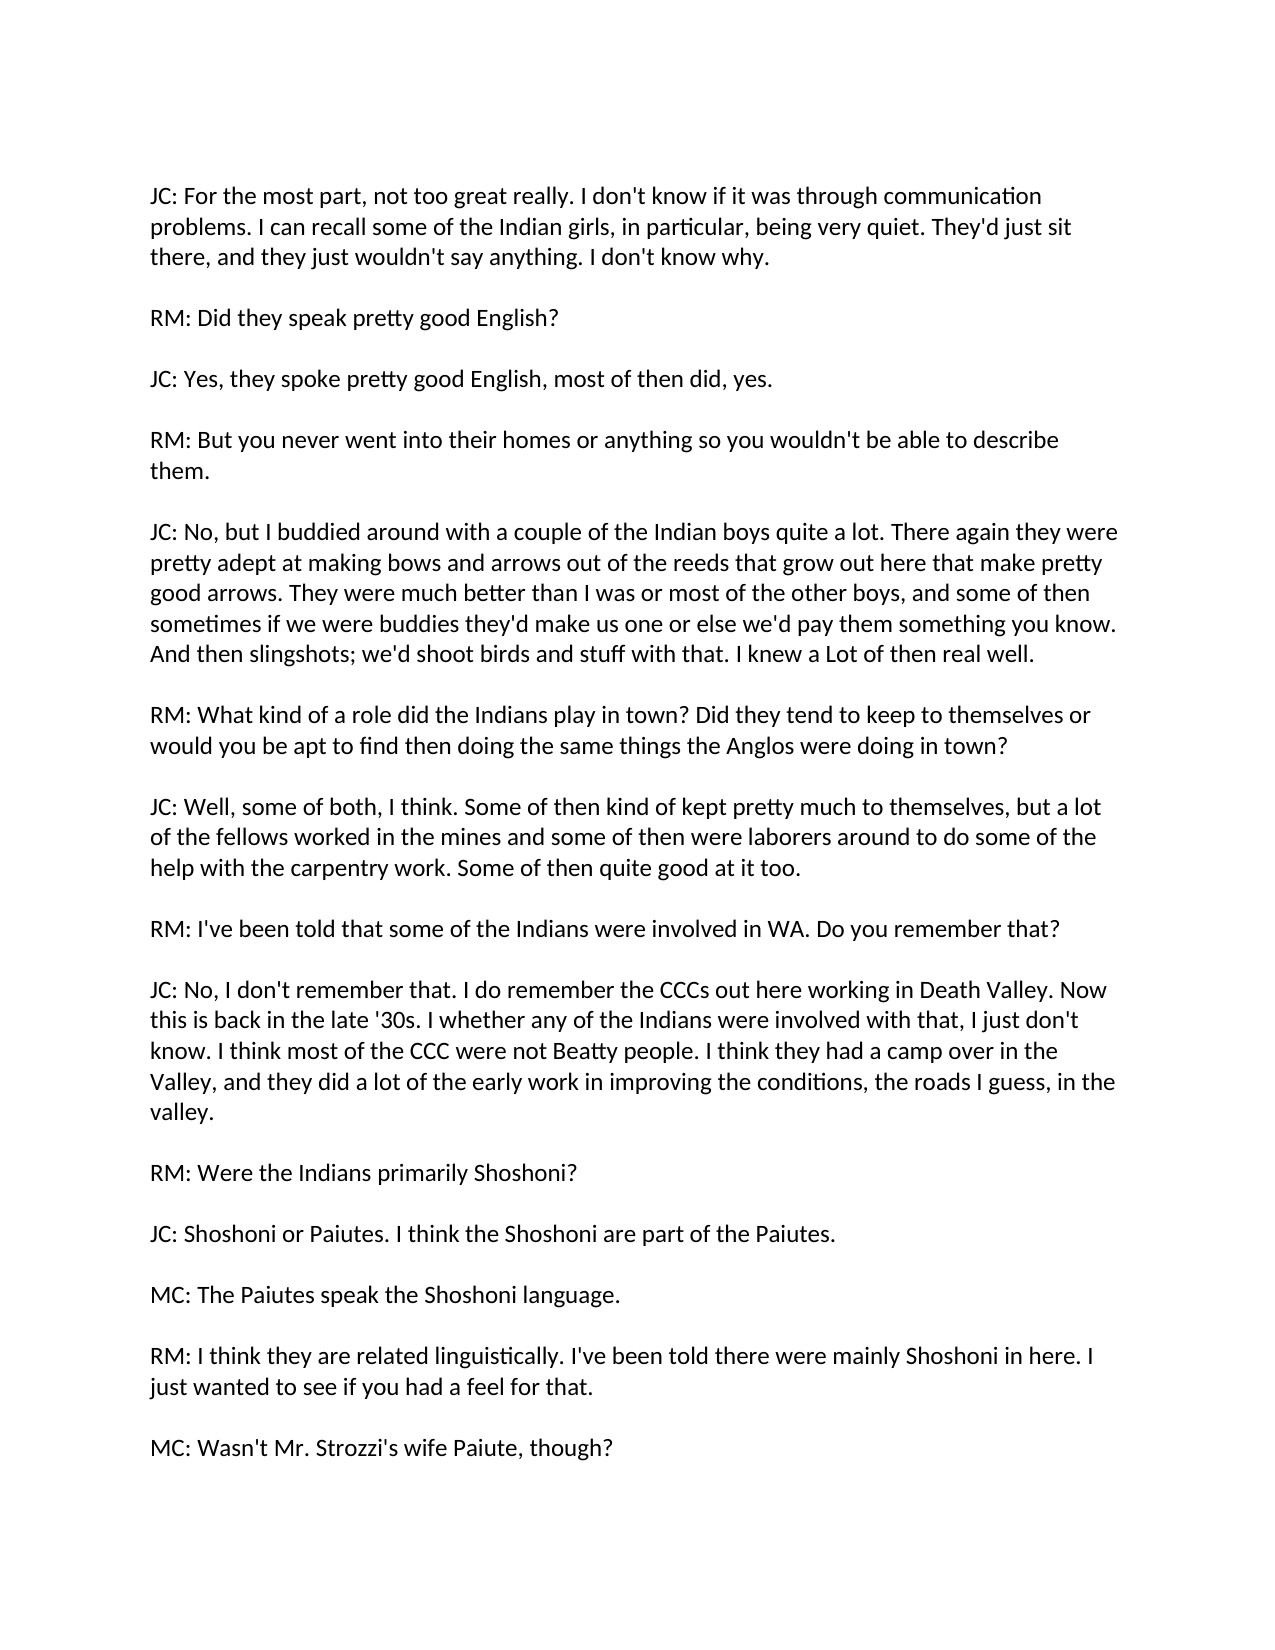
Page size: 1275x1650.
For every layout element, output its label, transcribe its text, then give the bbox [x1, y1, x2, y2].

text RM: What kind of a role did the Indians play in town? Did they tend to keep to themselves or would you be apt to find then doing the same things the Anglos were doing in town? [150, 699, 1125, 760]
text JC: For the most part, not too great really. I don't know if it was through communication problems. I can recall some of the Indian girls, in particular, being very quiet. They'd just sit there, and they just wouldn't say anything. I don't know why. [150, 181, 1125, 272]
text JC: No, but I buddied around with a couple of the Indian boys quite a lot. There again they were pretty adept at making bows and arrows out of the reeds that grow out here that make pretty good arrows. They were much better than I was or most of the other boys, and some of then sometimes if we were buddies they'd make us one or else we'd pay them something you know. And then slingshots; we'd shoot birds and stuff with that. I knew a Lot of then real well. [150, 516, 1125, 669]
text JC: No, I don't remember that. I do remember the CCCs out here working in Death Valley. Now this is back in the late '30s. I whether any of the Indians were involved with that, I just don't know. I think most of the CCC were not Beatty people. I think they had a camp over in the Valley, and they did a lot of the early work in improving the conditions, the roads I guess, in the valley. [150, 974, 1125, 1127]
text RM: Were the Indians primarily Shoshoni? [150, 1157, 1125, 1188]
text JC: Yes, they spoke pretty good English, most of then did, yes. [150, 364, 1125, 394]
text MC: Wasn't Mr. Strozzi's wife Paiute, though? [150, 1432, 1125, 1462]
text RM: I think they are related linguistically. I've been told there were mainly Shoshoni in here. I just wanted to see if you had a feel for that. [150, 1340, 1125, 1401]
text MC: The Paiutes speak the Shoshoni language. [150, 1279, 1125, 1310]
text RM: Did they speak pretty good English? [150, 303, 1125, 333]
text RM: I've been told that some of the Indians were involved in WA. Do you remember that? [150, 913, 1125, 943]
text RM: But you never went into their homes or anything so you wouldn't be able to describe them. [150, 425, 1125, 486]
text JC: Well, some of both, I think. Some of then kind of kept pretty much to themselves, but a lot of the fellows worked in the mines and some of then were laborers around to do some of the help with the carpentry work. Some of then quite good at it too. [150, 791, 1125, 882]
text JC: Shoshoni or Paiutes. I think the Shoshoni are part of the Paiutes. [150, 1218, 1125, 1249]
